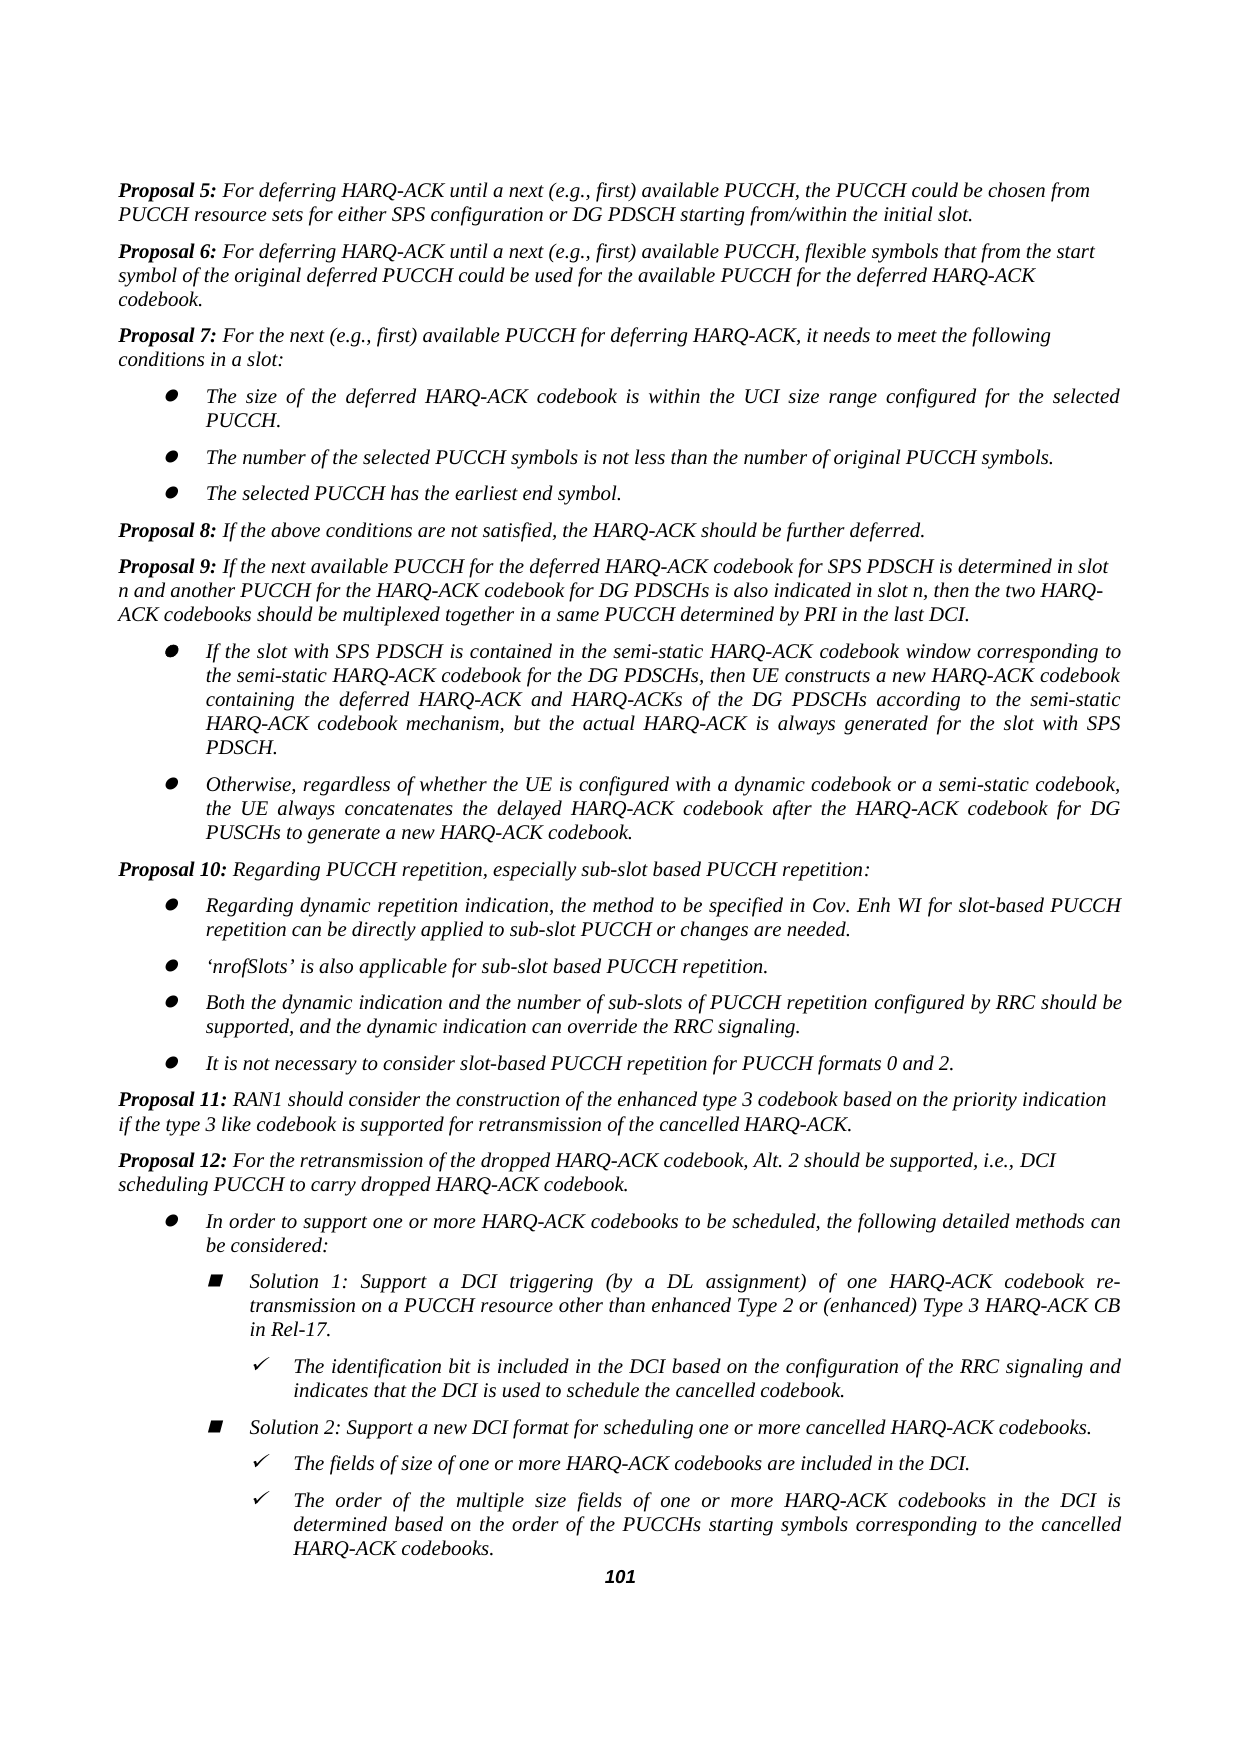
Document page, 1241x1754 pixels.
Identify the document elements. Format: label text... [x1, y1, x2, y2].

list If the slot with SPS PDSCH is contained in the semi-static HARQ-ACK codebook window corresponding to the semi-static HARQ-ACK codebook for the DG PDSCHs, then UE constructs a new HARQ-ACK codebook containing the deferred HARQ-ACK and HARQ-ACKs of the DG PDSCHs according to the semi-static HARQ-ACK codebook mechanism, but the actual HARQ-ACK is always generated for the slot with SPS PDSCH. [162, 639, 1122, 759]
list The selected PUCCH has the earliest end symbol. [162, 481, 1122, 505]
text Proposal 7: For the next (e.g., first) available PUCCH for deferring HARQ-ACK, it needs to meet the following conditions in a slot: [118, 323, 1122, 371]
text Proposal 5: For deferring HARQ-ACK until a next (e.g., first) available PUCCH, the PUCCH could be chosen from PUCCH resource sets for either SPS configuration or DG PDSCH starting from/within the initial slot. [118, 178, 1122, 226]
list The identification bit is included in the DCI based on the configuration of the RRC signaling and indicates that the DCI is used to schedule the cancelled codebook. [249, 1354, 1122, 1402]
list Regarding dynamic repetition indication, the method to be specified in Cov. Enh WI for slot-based PUCCH repetition can be directly applied to sub-slot PUCCH or changes are needed. [162, 893, 1122, 941]
text Proposal 8: If the above conditions are not satisfied, the HARQ-ACK should be further deferred. [118, 518, 1122, 542]
list ‘nrofSlots’ is also applicable for sub-slot based PUCCH repetition. [162, 954, 1122, 978]
list The fields of size of one or more HARQ-ACK codebooks are included in the DCI. [249, 1451, 1122, 1475]
list Solution 2: Support a new DCI format for scheduling one or more cancelled HARQ-ACK codebooks. [206, 1414, 1122, 1439]
text Proposal 10: Regarding PUCCH repetition, especially sub-slot based PUCCH repetition: [118, 856, 1122, 881]
list Otherwise, regardless of whether the UE is configured with a dynamic codebook or a semi-static codebook, the UE always concatenates the delayed HARQ-ACK codebook after the HARQ-ACK codebook for DG PUSCHs to generate a new HARQ-ACK codebook. [162, 772, 1122, 844]
list Both the dynamic indication and the number of sub-slots of PUCCH repetition configured by RRC should be supported, and the dynamic indication can override the RRC signaling. [162, 990, 1122, 1038]
text Proposal 11: RAN1 should consider the construction of the enhanced type 3 codebook based on the priority indication if the type 3 like codebook is supported for retransmission of the cancelled HARQ-ACK. [118, 1087, 1122, 1136]
text Proposal 12: For the retransmission of the dropped HARQ-ACK codebook, Alt. 2 should be supported, i.e., DCI scheduling PUCCH to carry dropped HARQ-ACK codebook. [118, 1148, 1122, 1196]
list The number of the selected PUCCH symbols is not less than the number of original PUCCH symbols. [162, 444, 1122, 469]
list Solution 1: Support a DCI triggering (by a DL assignment) of one HARQ-ACK codebook re-transmission on a PUCCH resource other than enhanced Type 2 or (enhanced) Type 3 HARQ-ACK CB in Rel-17. [206, 1269, 1122, 1341]
text Proposal 6: For deferring HARQ-ACK until a next (e.g., first) available PUCCH, flexible symbols that from the start symbol of the original deferred PUCCH could be used for the available PUCCH for the deferred HARQ-ACK codebook. [118, 239, 1122, 311]
list The order of the multiple size fields of one or more HARQ-ACK codebooks in the DCI is determined based on the order of the PUCCHs starting symbols corresponding to the cancelled HARQ-ACK codebooks. [249, 1488, 1122, 1560]
list It is not necessary to consider slot-based PUCCH repetition for PUCCH formats 0 and 2. [162, 1051, 1122, 1075]
list The size of the deferred HARQ-ACK codebook is within the UCI size range configured for the selected PUCCH. [162, 384, 1122, 432]
text Proposal 9: If the next available PUCCH for the deferred HARQ-ACK codebook for SPS PDSCH is determined in slot n and another PUCCH for the HARQ-ACK codebook for DG PDSCHs is also indicated in slot n, then the two HARQ-ACK codebooks should be multiplexed together in a same PUCCH determined by PRI in the last DCI. [118, 554, 1122, 626]
list In order to support one or more HARQ-ACK codebooks to be scheduled, the following detailed methods can be considered: [162, 1209, 1122, 1257]
